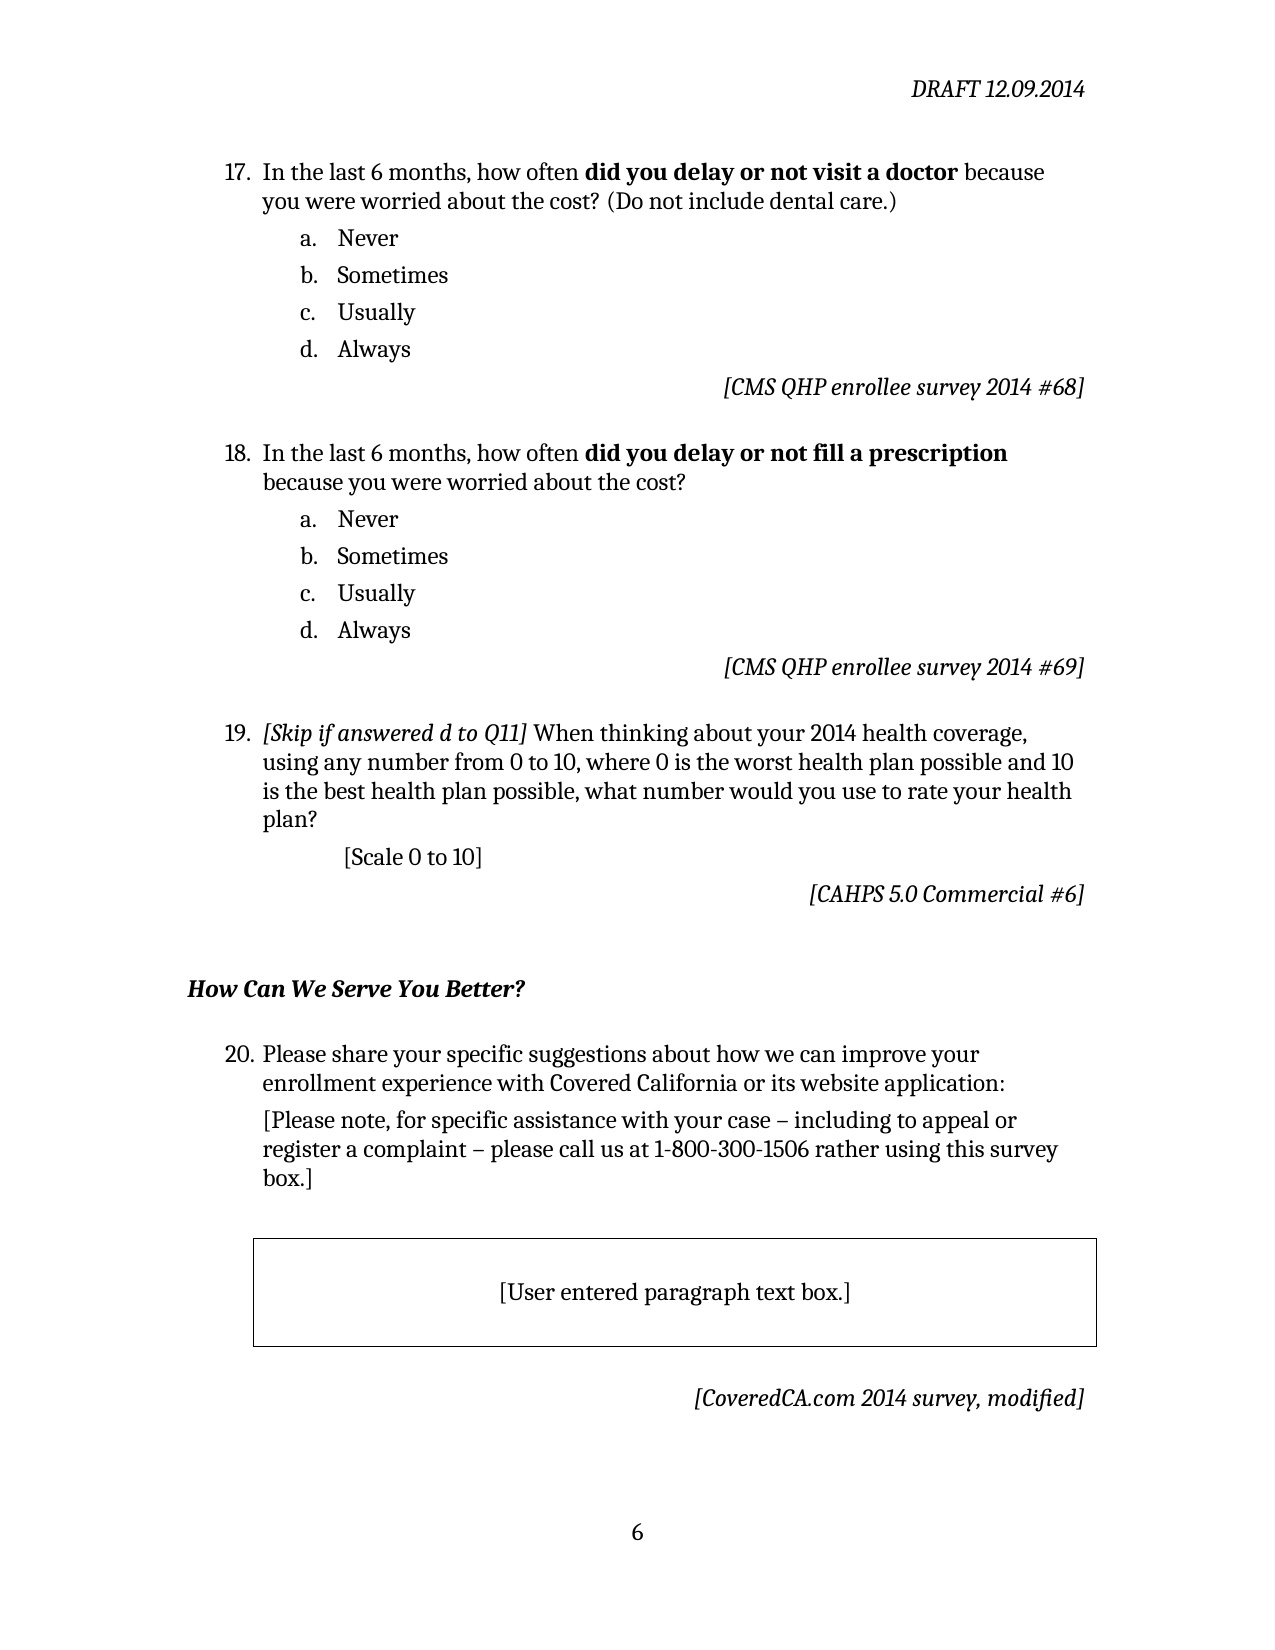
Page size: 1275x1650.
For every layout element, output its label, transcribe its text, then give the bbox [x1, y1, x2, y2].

list [Scale 0 to 10] [337, 842, 1087, 871]
text [CMS QHP enrollee survey 2014 #69] [262, 653, 1087, 682]
text [CAHPS 5.0 Commercial #6] [262, 879, 1087, 908]
list Always [300, 616, 1087, 644]
list Sometimes [300, 261, 1087, 290]
list Never [300, 504, 1087, 533]
text [CoveredCA.com 2014 survey, modified] [262, 1384, 1087, 1413]
list In the last 6 months, how often did you delay or not visit a doctor because you were worried about the cost? (Do not include dental care.) [225, 158, 1087, 216]
list [Skip if answered d to Q11] When thinking about your 2014 health coverage, using any number from 0 to 10, where 0 is the worst health plan possible and 10 is the best health plan possible, what number would you use to rate your health plan? [225, 719, 1087, 834]
list In the last 6 months, how often did you delay or not fill a prescription because you were worried about the cost? [225, 439, 1087, 496]
list Please share your specific suggestions about how we can improve your enrollment experience with Covered California or its website application: [225, 1040, 1087, 1098]
list Usually [300, 298, 1087, 327]
list Always [300, 335, 1087, 364]
text How Can We Serve You Better? [187, 974, 1087, 1003]
list [User entered paragraph text box.] [254, 1275, 1096, 1307]
text [CMS QHP enrollee survey 2014 #68] [262, 372, 1087, 401]
list [Please note, for specific assistance with your case – including to appeal or register a complaint – please call us at 1-800-300-1506 rather using this survey box.] [262, 1106, 1087, 1192]
list Sometimes [300, 542, 1087, 570]
list Usually [300, 579, 1087, 607]
list Never [300, 224, 1087, 253]
